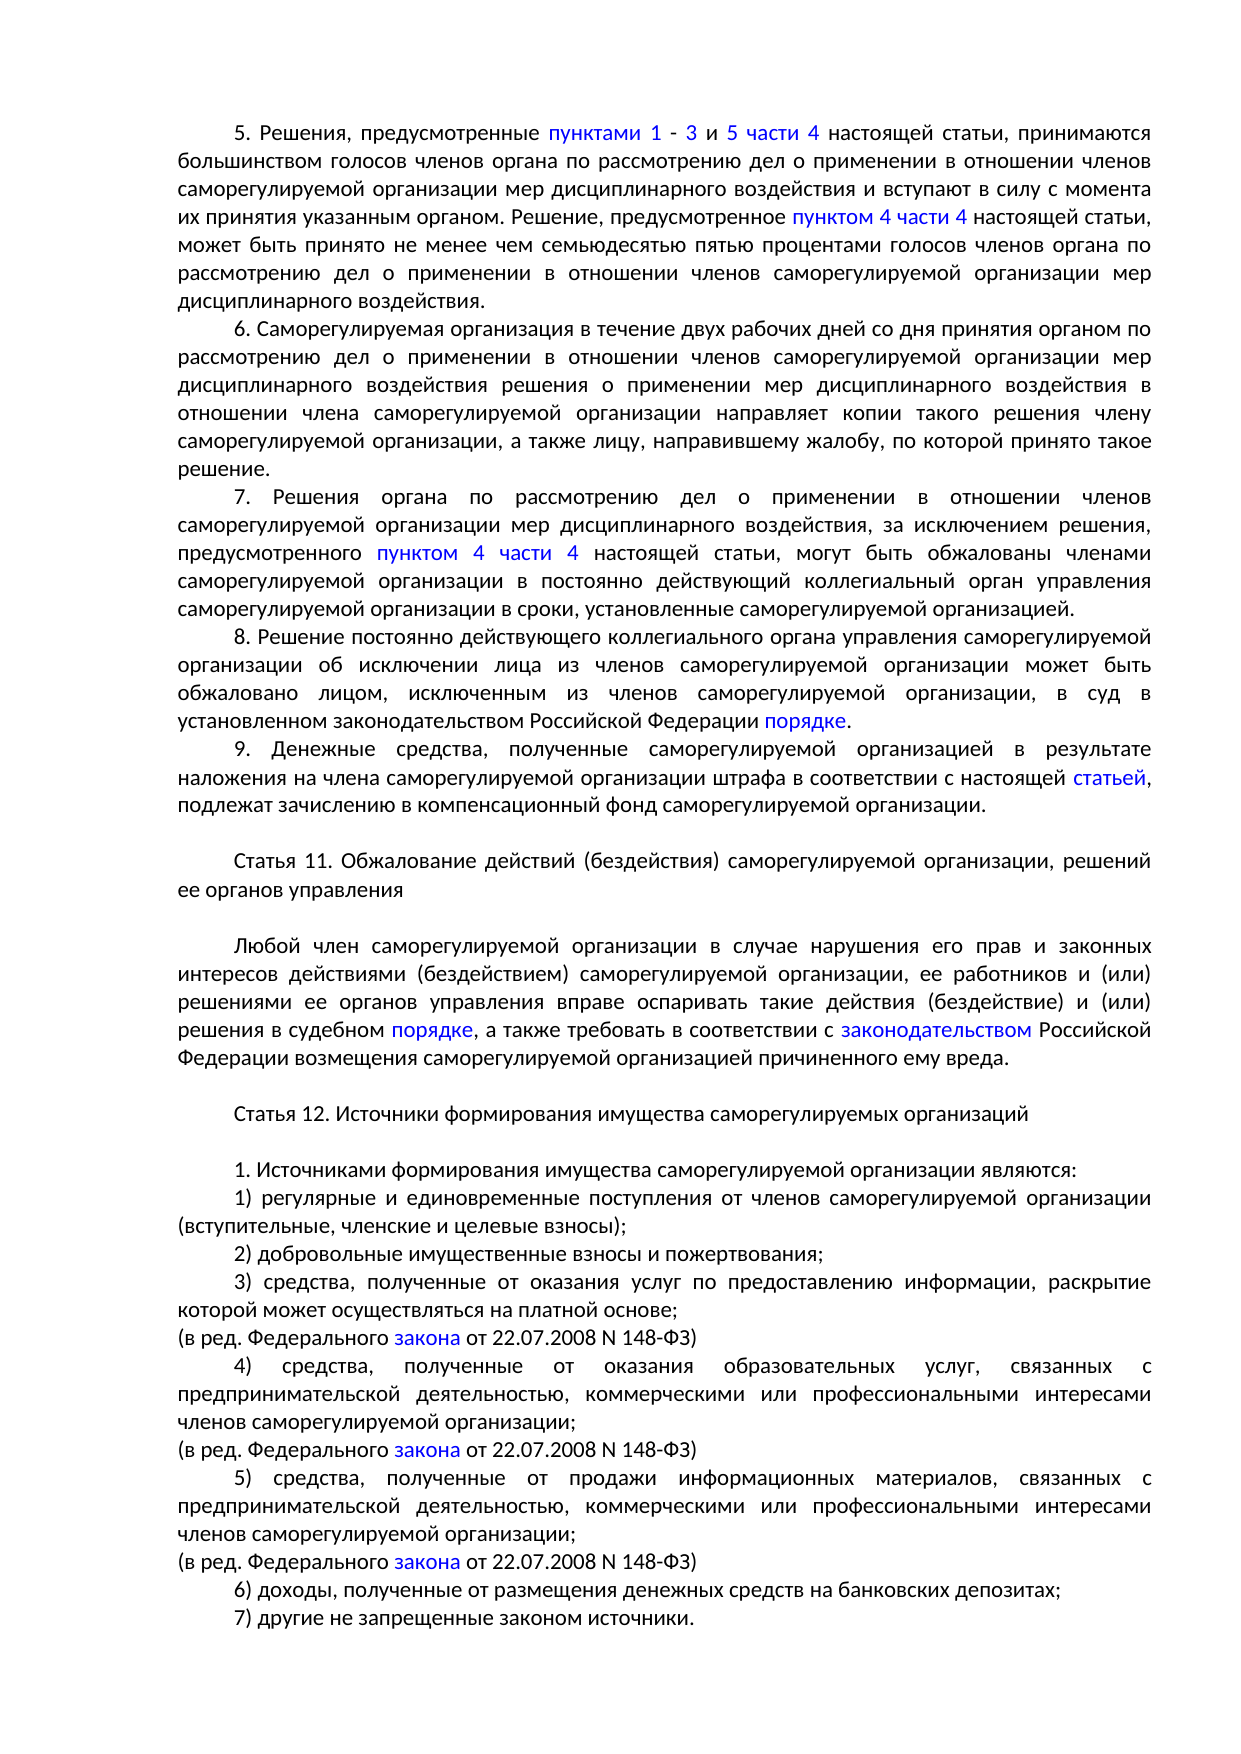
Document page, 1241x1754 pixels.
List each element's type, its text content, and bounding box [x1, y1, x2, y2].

text 8. Решение постоянно действующего коллегиального органа управления саморегулируемой организации об исключении лица из членов саморегулируемой организации может быть обжаловано лицом, исключенным из членов саморегулируемой организации, в суд в установленном законодательством Российской Федерации порядке. [177, 622, 1152, 734]
text 7) другие не запрещенные законом источники. [177, 1603, 1152, 1631]
text 5) средства, полученные от продажи информационных материалов, связанных с предпринимательской деятельностью, коммерческими или профессиональными интересами членов саморегулируемой организации; [177, 1463, 1152, 1547]
text 1. Источниками формирования имущества саморегулируемой организации являются: [177, 1155, 1152, 1183]
text Любой член саморегулируемой организации в случае нарушения его прав и законных интересов действиями (бездействием) саморегулируемой организации, ее работников и (или) решениями ее органов управления вправе оспаривать такие действия (бездействие) и (или) решения в судебном порядке, а также требовать в соответствии с законодательством Российской Федерации возмещения саморегулируемой организацией причиненного ему вреда. [177, 931, 1152, 1071]
text 2) добровольные имущественные взносы и пожертвования; [177, 1239, 1152, 1267]
text 5. Решения, предусмотренные пунктами 1 - 3 и 5 части 4 настоящей статьи, принимаются большинством голосов членов органа по рассмотрению дел о применении в отношении членов саморегулируемой организации мер дисциплинарного воздействия и вступают в силу с момента их принятия указанным органом. Решение, предусмотренное пунктом 4 части 4 настоящей статьи, может быть принято не менее чем семьюдесятью пятью процентами голосов членов органа по рассмотрению дел о применении в отношении членов саморегулируемой организации мер дисциплинарного воздействия. [177, 118, 1152, 314]
text 1) регулярные и единовременные поступления от членов саморегулируемой организации (вступительные, членские и целевые взносы); [177, 1183, 1152, 1239]
text 4) средства, полученные от оказания образовательных услуг, связанных с предпринимательской деятельностью, коммерческими или профессиональными интересами членов саморегулируемой организации; [177, 1351, 1152, 1435]
text 3) средства, полученные от оказания услуг по предоставлению информации, раскрытие которой может осуществляться на платной основе; [177, 1267, 1152, 1323]
text (в ред. Федерального закона от 22.07.2008 N 148-ФЗ) [177, 1323, 1152, 1351]
text 9. Денежные средства, полученные саморегулируемой организацией в результате наложения на члена саморегулируемой организации штрафа в соответствии с настоящей статьей, подлежат зачислению в компенсационный фонд саморегулируемой организации. [177, 734, 1152, 819]
text (в ред. Федерального закона от 22.07.2008 N 148-ФЗ) [177, 1547, 1152, 1575]
text 6. Саморегулируемая организация в течение двух рабочих дней со дня принятия органом по рассмотрению дел о применении в отношении членов саморегулируемой организации мер дисциплинарного воздействия решения о применении мер дисциплинарного воздействия в отношении члена саморегулируемой организации направляет копии такого решения члену саморегулируемой организации, а также лицу, направившему жалобу, по которой принято такое решение. [177, 314, 1152, 482]
text (в ред. Федерального закона от 22.07.2008 N 148-ФЗ) [177, 1435, 1152, 1463]
text Статья 12. Источники формирования имущества саморегулируемых организаций [177, 1099, 1152, 1127]
text 7. Решения органа по рассмотрению дел о применении в отношении членов саморегулируемой организации мер дисциплинарного воздействия, за исключением решения, предусмотренного пунктом 4 части 4 настоящей статьи, могут быть обжалованы членами саморегулируемой организации в постоянно действующий коллегиальный орган управления саморегулируемой организации в сроки, установленные саморегулируемой организацией. [177, 482, 1152, 622]
text 6) доходы, полученные от размещения денежных средств на банковских депозитах; [177, 1575, 1152, 1603]
text Статья 11. Обжалование действий (бездействия) саморегулируемой организации, решений ее органов управления [177, 847, 1152, 903]
